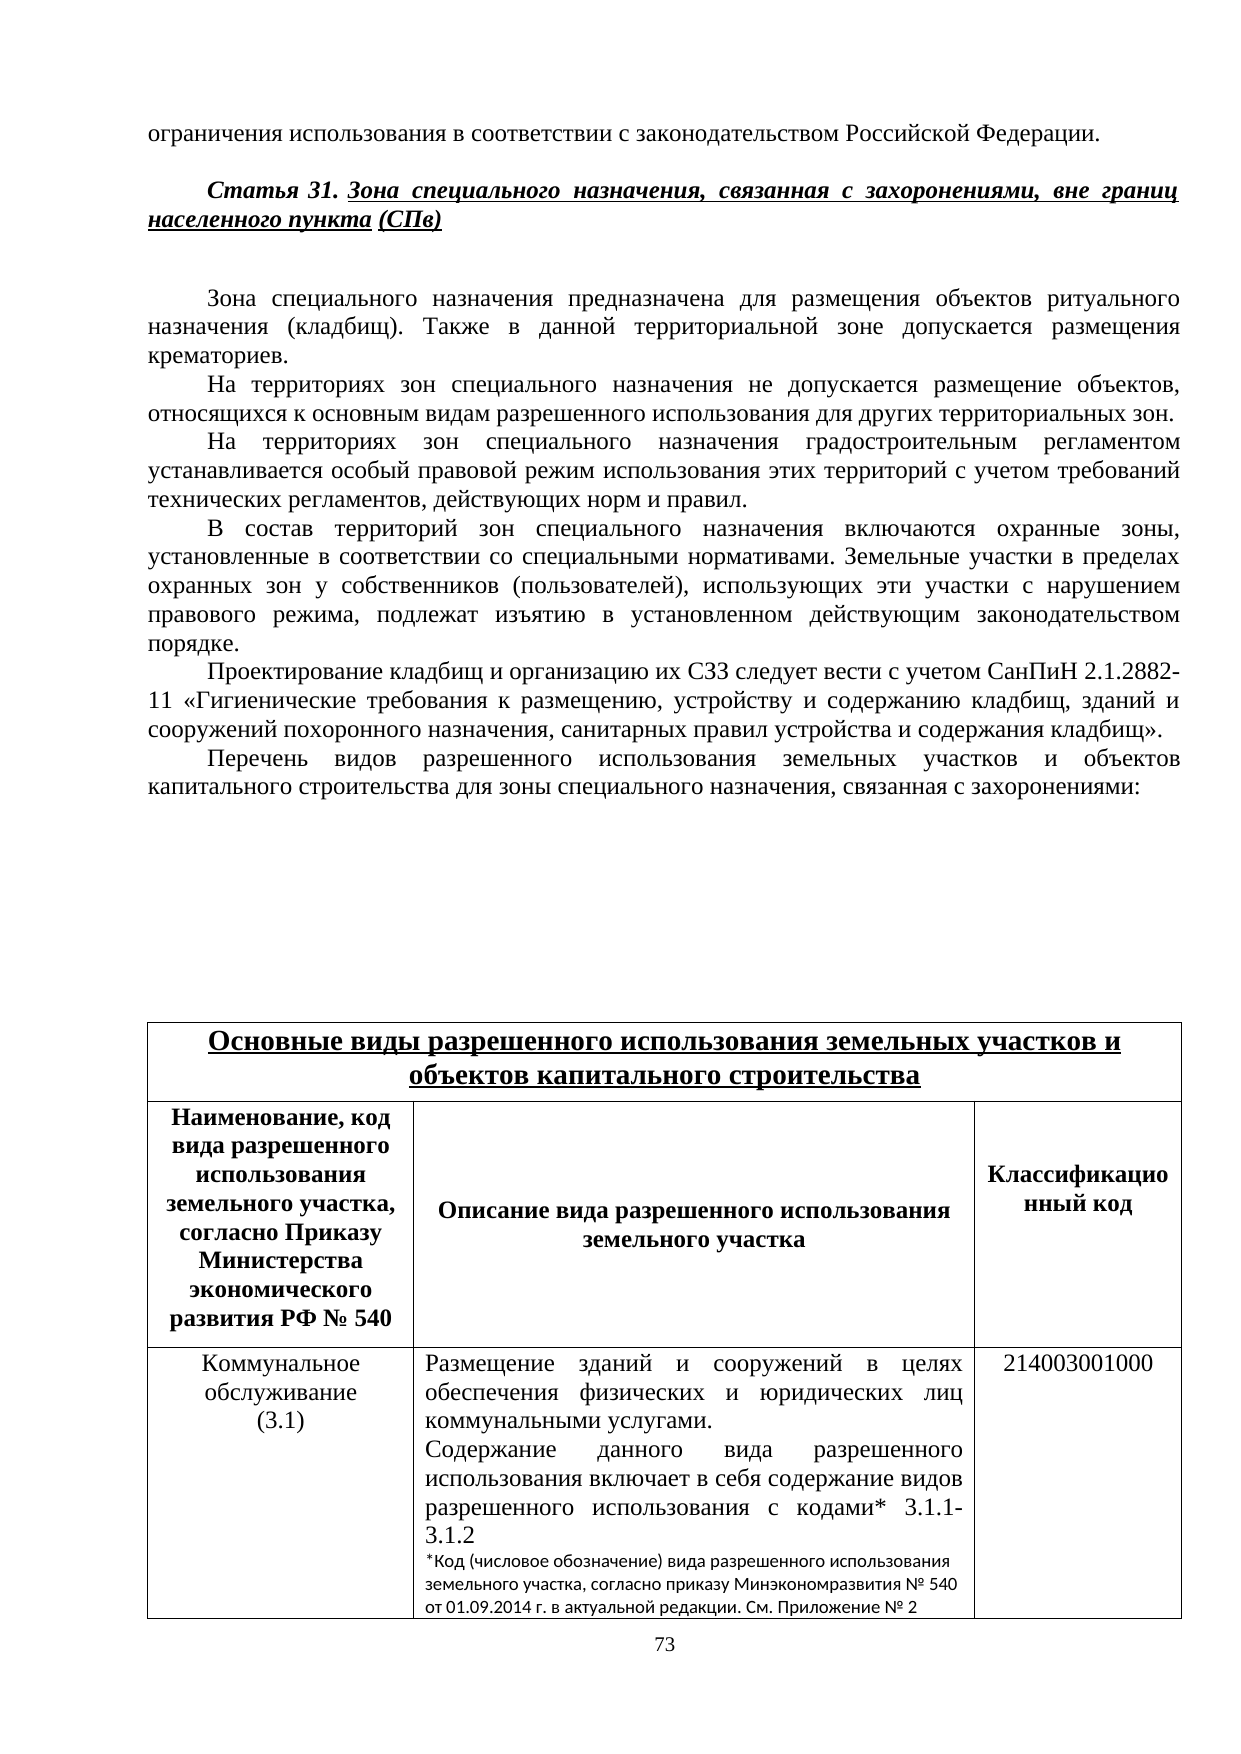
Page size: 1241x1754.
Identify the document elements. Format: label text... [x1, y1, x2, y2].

table_cell Наименование, код вида разрешенного использования земельного участка, согласно Приказу Министерства экономического развития РФ № 540 [148, 1102, 413, 1347]
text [148, 118, 1181, 147]
text В состав территорий зон специального назначения включаются охранные зоны, установленные в соответствии со специальными нормативами. Земельные участки в пределах охранных зон у собственников (пользователей), использующих эти участки с нарушением правового режима, подлежат изъятию в установленном действующим законодательством порядке. [148, 513, 1181, 656]
table_cell 214003001000 [975, 1348, 1181, 1618]
table_header Основные виды разрешенного использования земельных участков и объектов капитального строительства [148, 1023, 1181, 1101]
text Перечень видов разрешенного использования земельных участков и объектов капитального строительства для зоны специального назначения, связанная с захоронениями: [148, 743, 1181, 800]
table_cell Классификационный код [975, 1102, 1181, 1347]
text Проектирование кладбищ и организацию их СЗЗ следует вести с учетом СанПиН 2.1.2882-11 «Гигиенические требования к размещению, устройству и содержанию кладбищ, зданий и сооружений похоронного назначения, санитарных правил устройства и содержания кладбищ». [148, 656, 1181, 743]
text На территориях зон специального назначения градостроительным регламентом устанавливается особый правовой режим использования этих территорий с учетом требований технических регламентов, действующих норм и правил. [148, 426, 1181, 513]
table_cell Описание вида разрешенного использования земельного участка [414, 1102, 974, 1347]
table_cell Размещение зданий и сооружений в целях обеспечения физических и юридических лиц коммунальными услугами. Содержание данного вида разрешенного использования включает в себя содержание видов разрешенного использования с кодами* 3.1.1-3.1.2 *Код (числовое обозначение) вида разрешенного использования земельного участка, согласно приказу Минэкономразвития № 540 от 01.09.2014 г. в актуальной редакции. См. Приложение № 2 [414, 1348, 974, 1618]
text Зона специального назначения предназначена для размещения объектов ритуального назначения (кладбищ). Также в данной территориальной зоне допускается размещения крематориев. [148, 283, 1181, 369]
table_cell Коммунальное обслуживание (3.1) [148, 1348, 413, 1618]
text Статья 31. Зона специального назначения, связанная с захоронениями, вне границ населенного пункта (СПв) [148, 176, 1181, 233]
text На территориях зон специального назначения не допускается размещение объектов, относящихся к основным видам разрешенного использования для других территориальных зон. [148, 369, 1181, 426]
